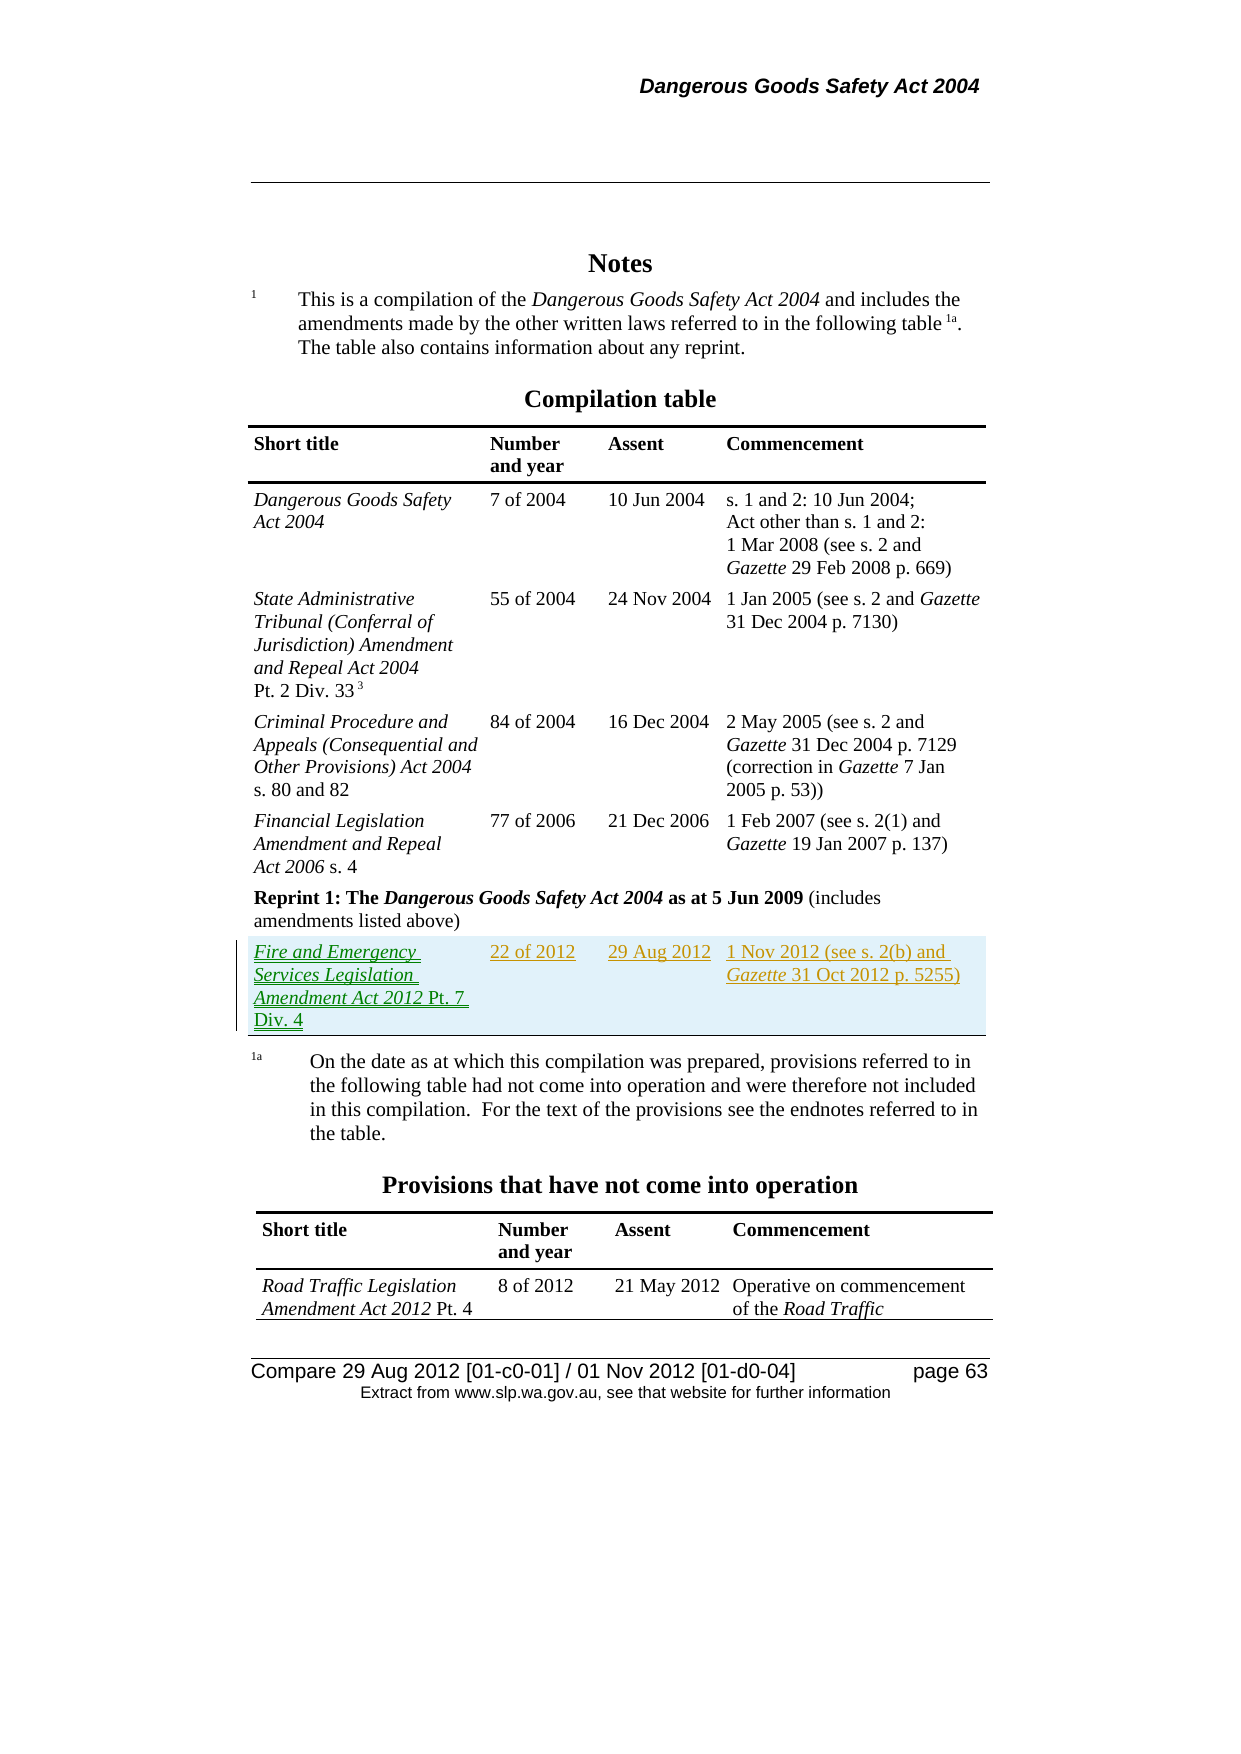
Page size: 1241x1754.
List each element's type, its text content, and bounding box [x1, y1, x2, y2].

table_header Short title [248, 428, 484, 481]
table_cell 7 of 2004 [484, 484, 602, 583]
table_header Assent [609, 1214, 727, 1267]
table_cell Reprint 1: The Dangerous Goods Safety Act 2004 as at 5 Jun 2009 (includes amendments listed above) [248, 882, 986, 936]
table_cell 21 Dec 2006 [602, 805, 720, 882]
table_cell 1 Feb 2007 (see s. 2(1) and Gazette 19 Jan 2007 p. 137) [720, 805, 986, 882]
text 1a On the date as at which this compilation was prepared, provisions referred to in the following table had not come into operation and were therefore not included in this compilation. For the text of the provisions see the endnotes referred to in the table. [251, 1049, 990, 1145]
table_cell 10 Jun 2004 [602, 484, 720, 583]
table_cell 16 Dec 2004 [602, 706, 720, 805]
table_cell 84 of 2004 [484, 706, 602, 805]
table_header Commencement [720, 428, 986, 481]
table_cell 1 Jan 2005 (see s. 2 and Gazette 31 Dec 2004 p. 7130) [720, 583, 986, 706]
table_header Number and year [484, 428, 602, 481]
text 1 This is a compilation of the Dangerous Goods Safety Act 2004 and includes the amendments made by the other written laws referred to in the following table 1a. The table also contains information about any reprint. [251, 287, 990, 359]
table_cell 77 of 2006 [484, 805, 602, 882]
subtitle Notes [251, 247, 990, 279]
table_cell 21 May 2012 [609, 1270, 727, 1319]
table_cell 8 of 2012 [492, 1270, 608, 1319]
table_header Assent [602, 428, 720, 481]
subtitle Compilation table [251, 384, 990, 413]
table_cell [727, 1270, 992, 1319]
table_cell 24 Nov 2004 [602, 583, 720, 706]
table_header Short title [256, 1214, 492, 1267]
table_cell 2 May 2005 (see s. 2 and Gazette 31 Dec 2004 p. 7129 (correction in Gazette 7 Jan 2005 p. 53)) [720, 706, 986, 805]
table_cell State Administrative Tribunal (Conferral of Jurisdiction) Amendment and Repeal Act 2004 Pt. 2 Div. 33 3 [248, 583, 484, 706]
table_cell Financial Legislation Amendment and Repeal Act 2006 s. 4 [248, 805, 484, 882]
subtitle Provisions that have not come into operation [251, 1170, 990, 1199]
table_cell Dangerous Goods Safety Act 2004 [248, 484, 484, 583]
table_header Number and year [492, 1214, 608, 1267]
table_cell 55 of 2004 [484, 583, 602, 706]
table_cell s. 1 and 2: 10 Jun 2004; Act other than s. 1 and 2: 1 Mar 2008 (see s. 2 and Gazette 29 Feb 2008 p. 669) [720, 484, 986, 583]
table_cell Criminal Procedure and Appeals (Consequential and Other Provisions) Act 2004 s. 80 and 82 [248, 706, 484, 805]
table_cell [256, 1270, 492, 1319]
table_header Commencement [727, 1214, 992, 1267]
